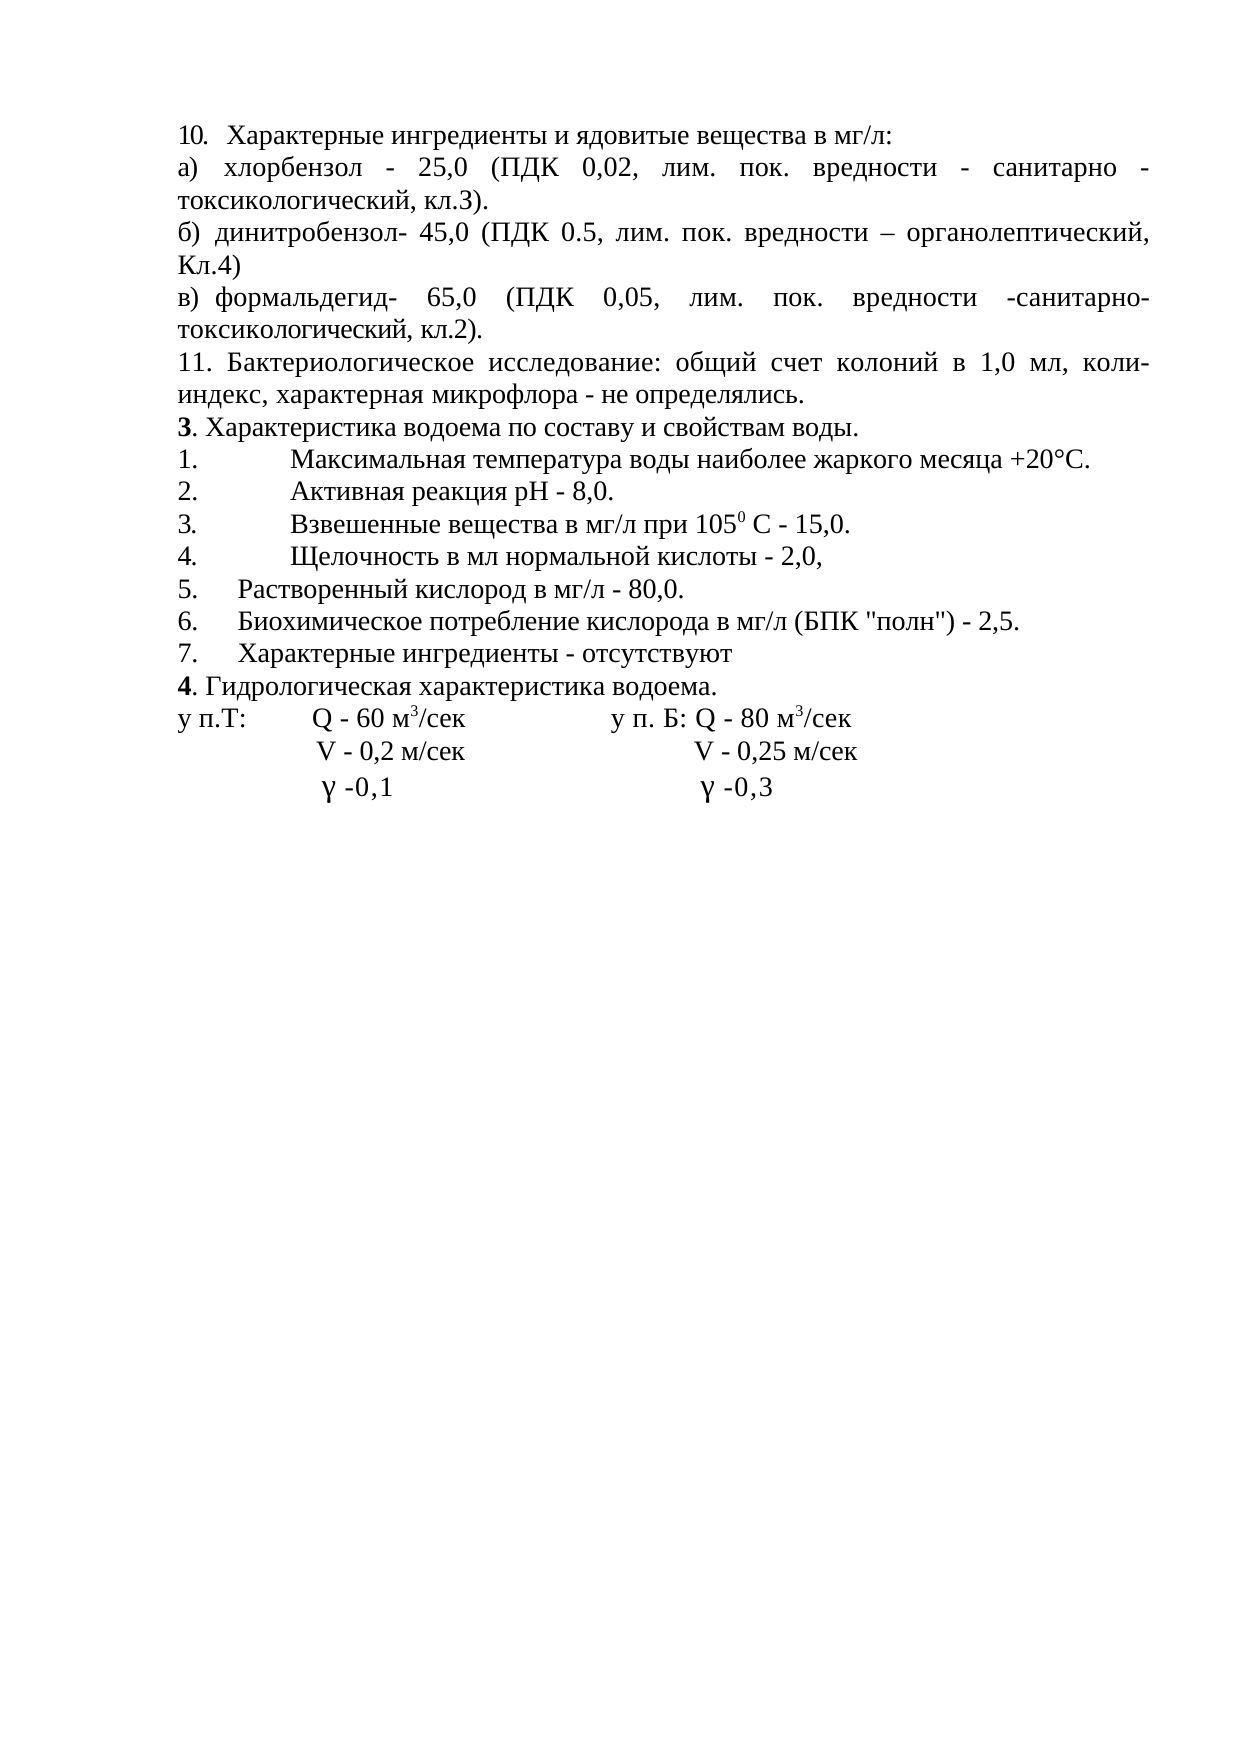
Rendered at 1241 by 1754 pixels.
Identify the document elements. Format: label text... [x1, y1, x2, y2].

text в) формальдегид- 65,0 (ПДК 0,05, лим. пок. вредности -санитарно-токсикологический, кл.2). [177, 280, 1152, 345]
text V - 0,2 м/сек V - 0,25 м/сек [177, 734, 1152, 766]
text 4. Гидрологическая характеристика водоема. [177, 669, 1152, 701]
list Биохимическое потребление кислорода в мг/л (БПК "полн") - 2,5. [177, 604, 1152, 636]
text 3. Взвешенные вещества в мг/л при 1050 С - 15,0. [177, 507, 1152, 539]
list Характерные ингредиенты - отсутствуют [177, 636, 1152, 669]
list Активная реакция рН - 8,0. [177, 474, 1152, 507]
text 4. Щелочность в мл нормальной кислоты - 2,0, [177, 539, 1152, 572]
text б) динитробензол- 45,0 (ПДК 0.5, лим. пок. вредности – органолептический, Кл.4) [177, 215, 1152, 280]
text у п.Т: Q - 60 м3/сек у п. Б: Q - 80 м3/сек [177, 701, 1152, 734]
text γ -0,1 γ -0,3 [177, 766, 1152, 803]
text а) хлорбензол - 25,0 (ПДК 0,02, лим. пок. вредности - санитарно - токсикологический, кл.З). [177, 151, 1152, 215]
list Максимальная температура воды наиболее жаркого месяца +20°С. [177, 442, 1152, 474]
text 3. Характеристика водоема по составу и свойствам воды. [177, 410, 1152, 442]
text 10. Характерные ингредиенты и ядовитые вещества в мг/л: [177, 118, 1152, 151]
list Растворенный кислород в мг/л - 80,0. [177, 572, 1152, 604]
text 11. Бактериологическое исследование: общий счет колоний в 1,0 мл, коли-индекс, характерная микрофлора - не определялись. [177, 345, 1152, 410]
